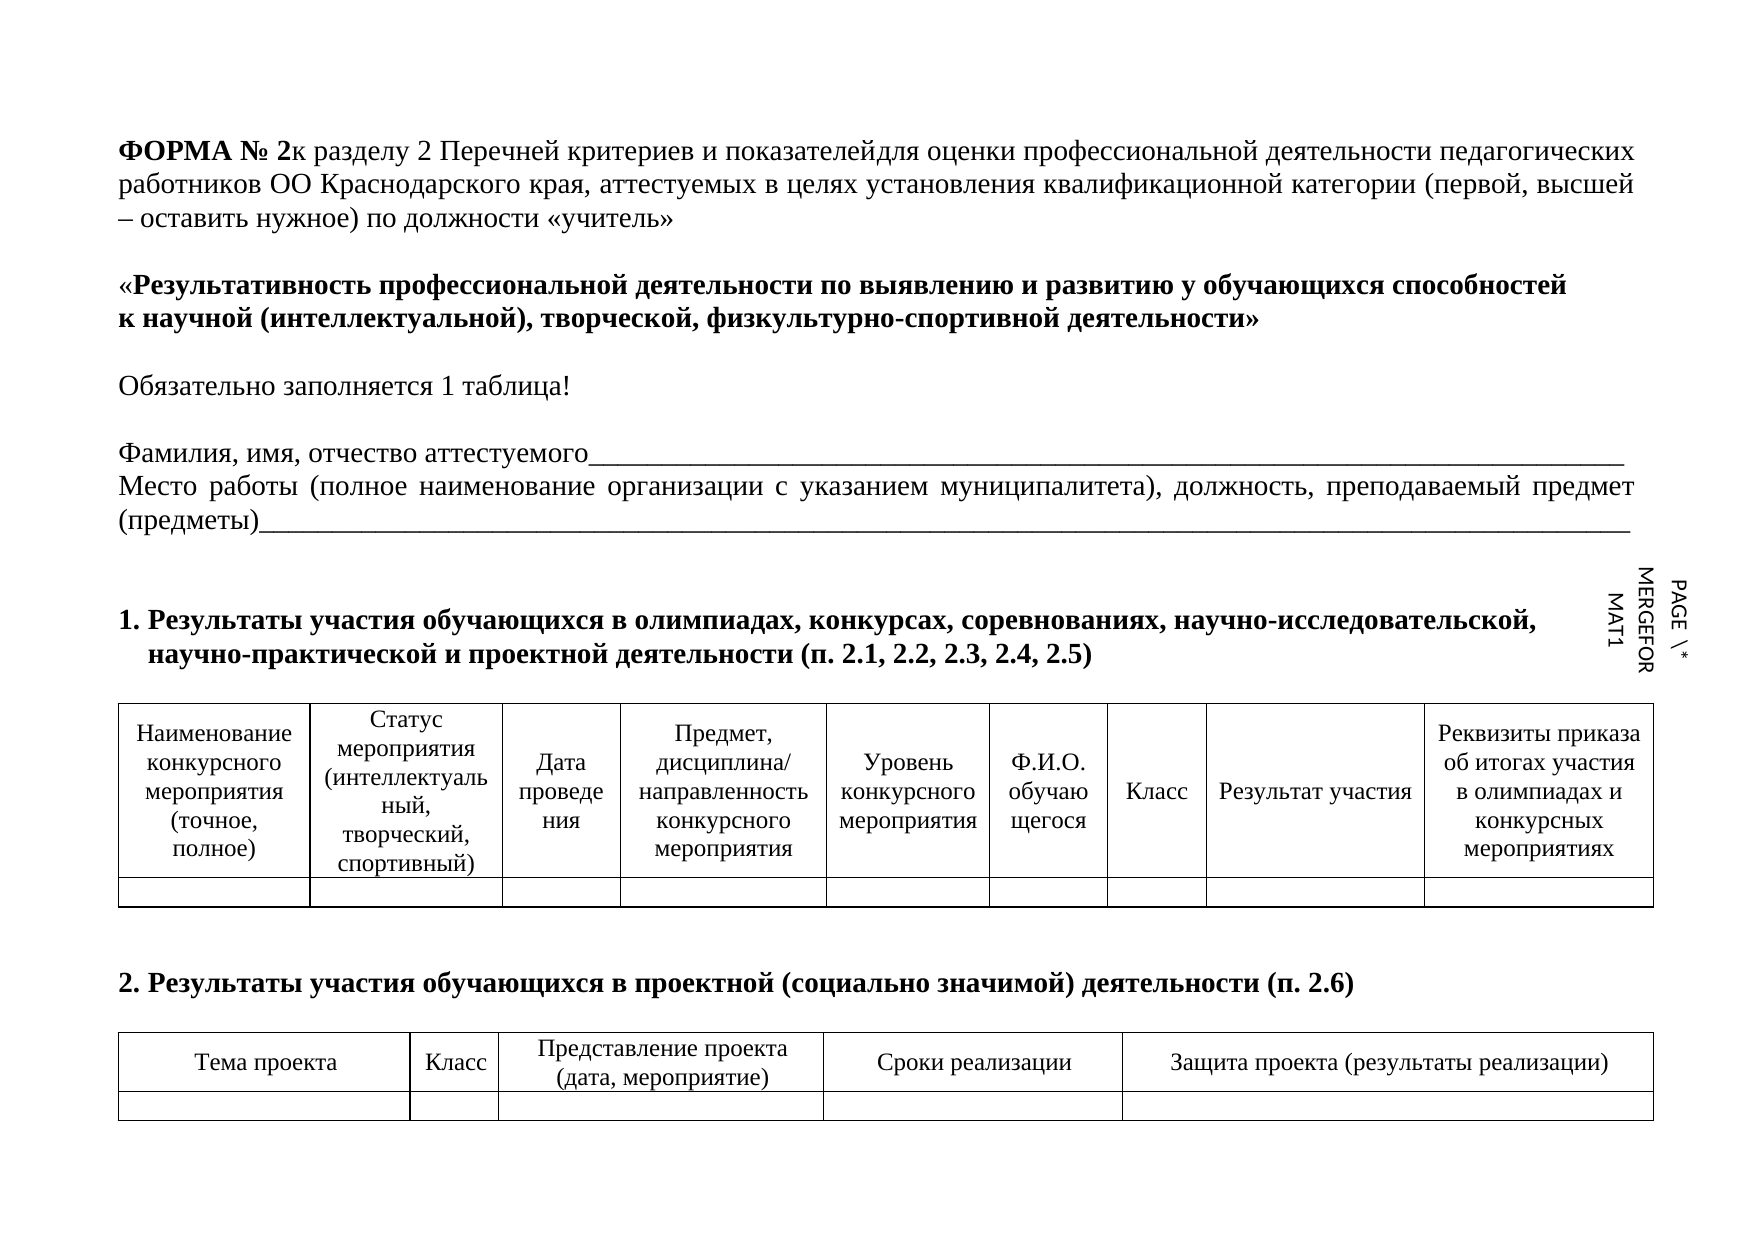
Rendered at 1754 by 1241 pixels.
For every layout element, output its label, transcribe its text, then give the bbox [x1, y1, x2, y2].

table_cell [1425, 878, 1653, 906]
table_cell [503, 878, 620, 906]
table_cell [499, 1092, 823, 1120]
table_cell [1123, 1092, 1653, 1120]
table_header Реквизиты приказа об итогах участия в олимпиадах и конкурсных мероприятиях [1425, 704, 1653, 877]
table_cell [824, 1092, 1122, 1120]
table_cell [1207, 878, 1424, 906]
table_header Тема проекта [119, 1033, 409, 1091]
text «Результативность профессиональной деятельности по выявлению и развитию у обучающихся способностей [118, 267, 1636, 301]
table_header Представление проекта (дата, мероприятие) [499, 1033, 823, 1091]
text Обязательно заполняется 1 таблица! [118, 368, 1636, 401]
table_cell [411, 1092, 498, 1120]
table_header Уровень конкурсного мероприятия [827, 704, 989, 877]
list Результаты участия обучающихся в проектной (социально значимой) деятельности (п. 2.6) [118, 965, 1636, 998]
table_header Ф.И.О. обучающегося [990, 704, 1107, 877]
table_header Предмет, дисциплина/ направленность конкурсного мероприятия [621, 704, 826, 877]
text к научной (интеллектуальной), творческой, физкультурно-спортивной деятельности» [118, 301, 1636, 334]
table_cell [119, 878, 309, 906]
table_cell [621, 878, 826, 906]
table_header Статус мероприятия (интеллектуальный, творческий, спортивный) [311, 704, 502, 877]
table_header Класс [411, 1033, 498, 1091]
text Место работы (полное наименование организации с указанием муниципалитета), должность, преподаваемый предмет (предметы)______________________________________________________________________________________________ [118, 468, 1636, 535]
table_cell [1108, 878, 1206, 906]
table_header Класс [1108, 704, 1206, 877]
table_cell [990, 878, 1107, 906]
table_header Результат участия [1207, 704, 1424, 877]
text ФОРМА № 2к разделу 2 Перечней критериев и показателейдля оценки профессиональной деятельности педагогических работников ОО Краснодарского края, аттестуемых в целях установления квалификационной категории (первой, высшей – оставить нужное) по должности «учитель» [118, 133, 1636, 233]
list Результаты участия обучающихся в олимпиадах, конкурсах, соревнованиях, научно-исследовательской, научно-практической и проектной деятельности (п. 2.1, 2.2, 2.3, 2.4, 2.5) [118, 602, 1636, 669]
table_header Наименование конкурсного мероприятия (точное, полное) [119, 704, 309, 877]
table_header Защита проекта (результаты реализации) [1123, 1033, 1653, 1091]
table_cell [827, 878, 989, 906]
text Фамилия, имя, отчество аттестуемого_______________________________________________________________________ [118, 435, 1636, 468]
table_cell [119, 1092, 409, 1120]
table_header Сроки реализации [824, 1033, 1122, 1091]
table_cell [311, 878, 502, 906]
table_header Дата проведения [503, 704, 620, 877]
